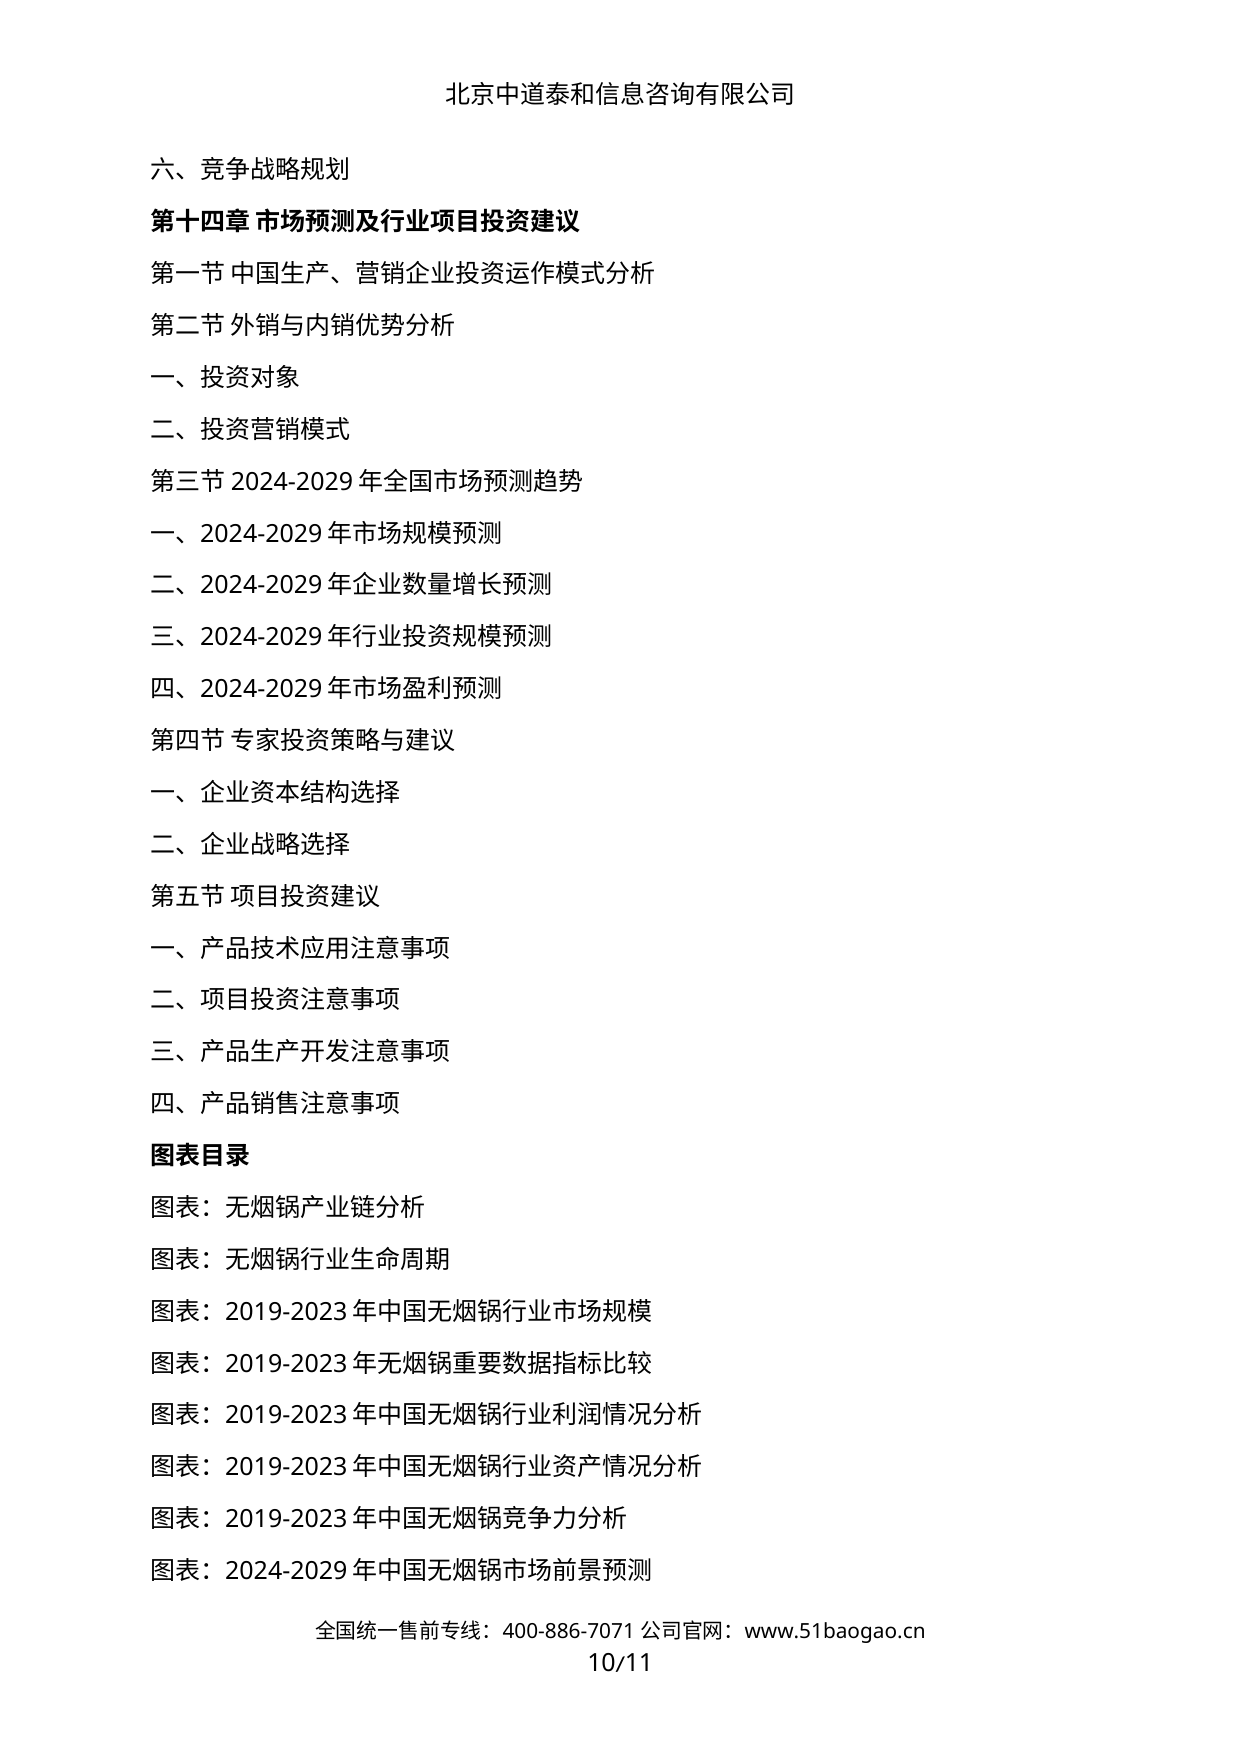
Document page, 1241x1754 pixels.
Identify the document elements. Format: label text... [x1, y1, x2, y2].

text 四、产品销售注意事项 [150, 1084, 1090, 1120]
text 图表：2019-2023年无烟锅重要数据指标比较 [150, 1343, 1090, 1379]
text 第四节 专家投资策略与建议 [150, 721, 1090, 757]
text 第三节 2024-2029年全国市场预测趋势 [150, 461, 1090, 497]
text 图表：2019-2023年中国无烟锅行业资产情况分析 [150, 1447, 1090, 1483]
text 六、竞争战略规划 [150, 150, 1090, 186]
text 一、企业资本结构选择 [150, 772, 1090, 809]
text 图表：无烟锅行业生命周期 [150, 1239, 1090, 1276]
text 第一节 中国生产、营销企业投资运作模式分析 [150, 254, 1090, 290]
text 二、企业战略选择 [150, 824, 1090, 861]
text 二、项目投资注意事项 [150, 980, 1090, 1016]
text 图表：2024-2029年中国无烟锅市场前景预测 [150, 1551, 1090, 1587]
text 一、2024-2029年市场规模预测 [150, 513, 1090, 549]
text 三、产品生产开发注意事项 [150, 1032, 1090, 1068]
text 第二节 外销与内销优势分析 [150, 306, 1090, 342]
text 二、投资营销模式 [150, 409, 1090, 446]
text 图表：2019-2023年中国无烟锅行业利润情况分析 [150, 1395, 1090, 1431]
text 一、投资对象 [150, 357, 1090, 394]
text 第五节 项目投资建议 [150, 876, 1090, 912]
text 图表：无烟锅产业链分析 [150, 1187, 1090, 1224]
text 图表目录 [150, 1136, 1090, 1172]
text 图表：2019-2023年中国无烟锅竞争力分析 [150, 1499, 1090, 1535]
text 四、2024-2029年市场盈利预测 [150, 669, 1090, 705]
text 图表：2019-2023年中国无烟锅行业市场规模 [150, 1291, 1090, 1327]
text 三、2024-2029年行业投资规模预测 [150, 617, 1090, 653]
text 第十四章 市场预测及行业项目投资建议 [150, 202, 1090, 238]
text 二、2024-2029年企业数量增长预测 [150, 565, 1090, 601]
text 一、产品技术应用注意事项 [150, 928, 1090, 964]
